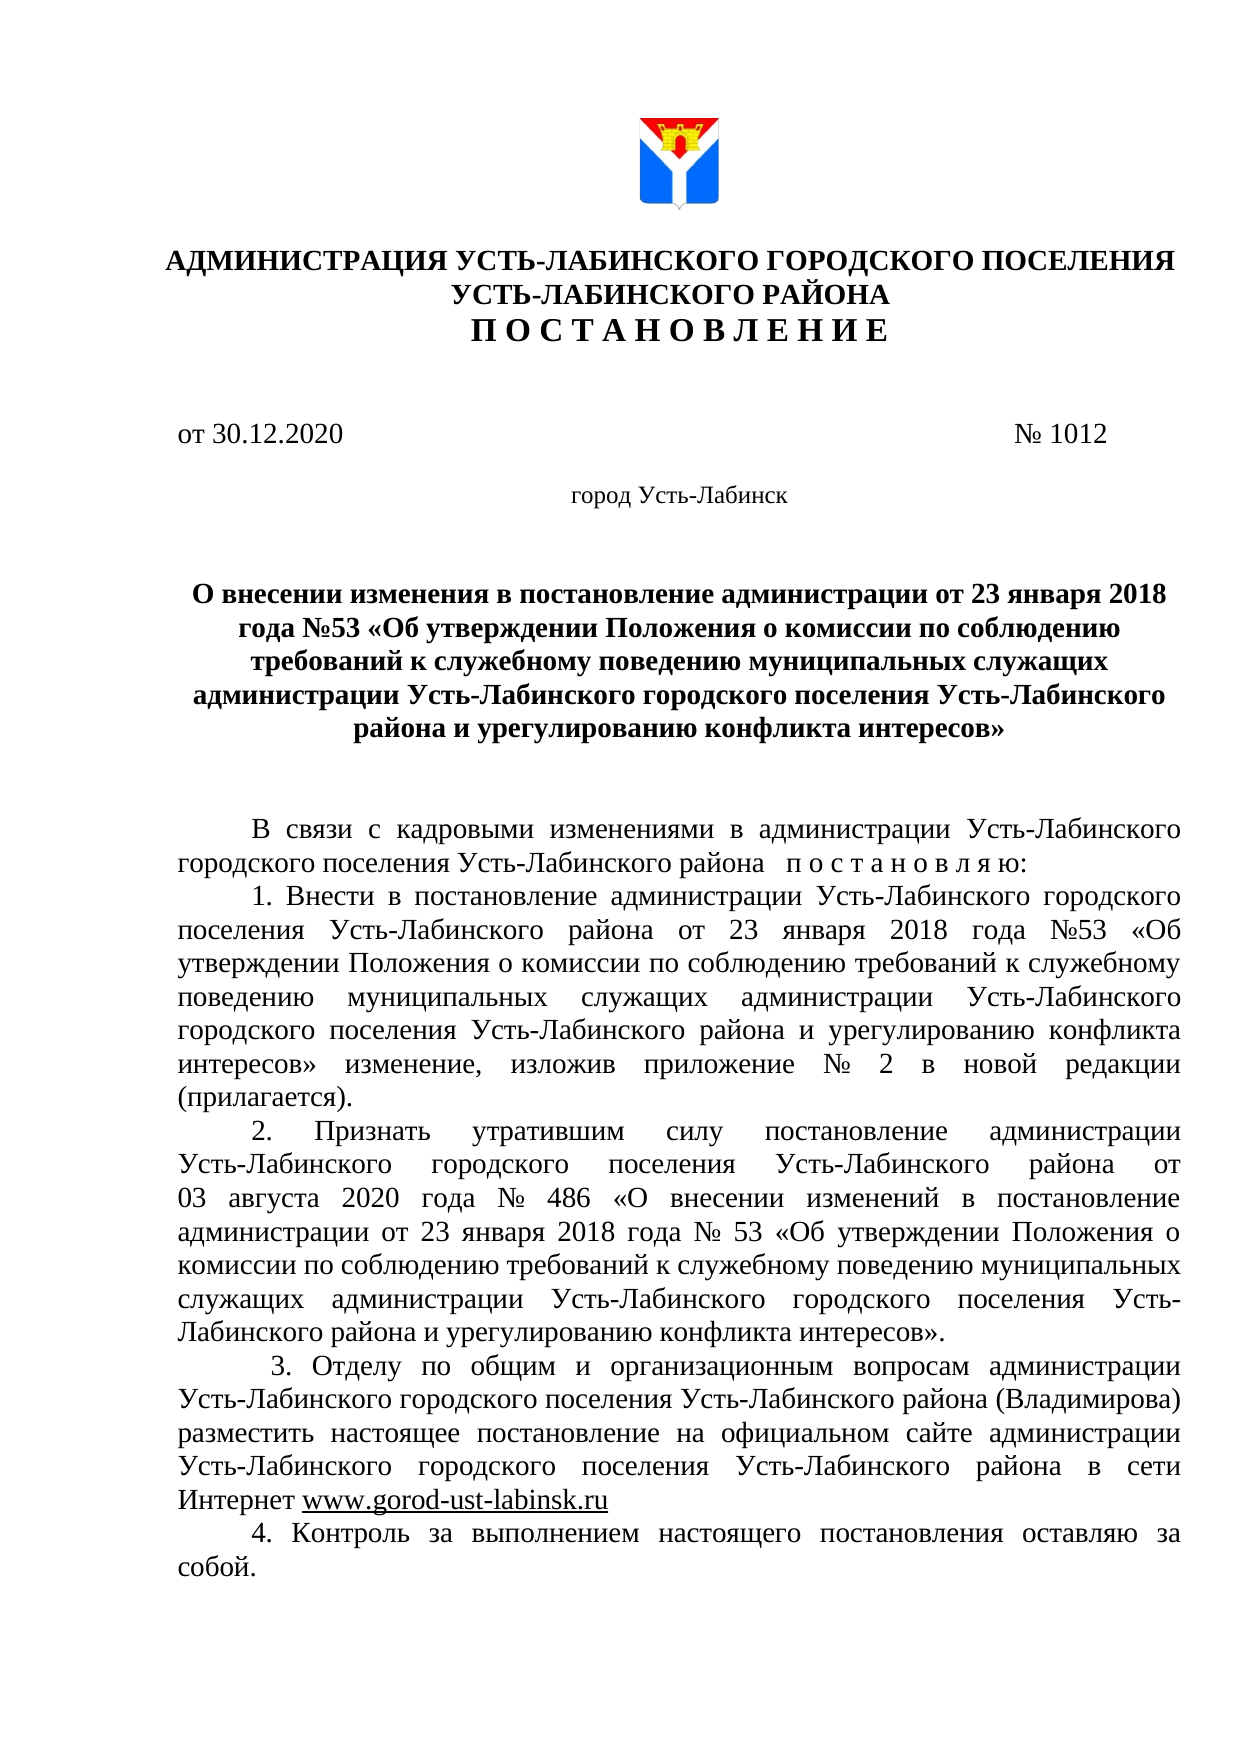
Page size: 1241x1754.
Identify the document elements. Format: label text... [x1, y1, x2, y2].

text В связи с кадровыми изменениями в администрации Усть-Лабинского городского поселения Усть-Лабинского района п о с т а н о в л я ю: [177, 811, 1181, 878]
text АДМИНИСТРАЦИЯ УСТЬ-ЛАБИНСКОГО ГОРОДСКОГО ПОСЕЛЕНИЯ [148, 243, 1193, 277]
picture [639, 118, 719, 210]
text город Усть-Лабинск [165, 481, 1193, 509]
text 3. Отделу по общим и организационным вопросам администрации Усть-Лабинского городского поселения Усть-Лабинского района (Владимирова) разместить настоящее постановление на официальном сайте администрации Усть-Лабинского городского поселения Усть-Лабинского района в сети Интернет www.gorod-ust-labinsk.ru [177, 1348, 1181, 1516]
text 1. Внести в постановление администрации Усть-Лабинского городского поселения Усть-Лабинского района от 23 января 2018 года №53 «Об утверждении Положения о комиссии по соблюдению требований к служебному поведению муниципальных служащих администрации Усть-Лабинского городского поселения Усть-Лабинского района и урегулированию конфликта интересов» изменение, изложив приложение № 2 в новой редакции (прилагается). [177, 878, 1181, 1113]
text П О С Т А Н О В Л Е Н И Е [165, 310, 1193, 349]
text УСТЬ-ЛАБИНСКОГО РАЙОНА [148, 277, 1193, 310]
text О внесении изменения в постановление администрации от 23 января 2018 года №53 «Об утверждении Положения о комиссии по соблюдению требований к служебному поведению муниципальных служащих администрации Усть-Лабинского городского поселения Усть-Лабинского района и урегулированию конфликта интересов» [177, 576, 1181, 744]
text 4. Контроль за выполнением настоящего постановления оставляю за собой. [177, 1516, 1181, 1583]
text от 30.12.2020 № 1012 [177, 416, 1193, 449]
text 2. Признать утратившим силу постановление администрации Усть-Лабинского городского поселения Усть-Лабинского района от 03 августа 2020 года № 486 «О внесении изменений в постановление администрации от 23 января 2018 года № 53 «Об утверждении Положения о комиссии по соблюдению требований к служебному поведению муниципальных служащих администрации Усть-Лабинского городского поселения Усть-Лабинского района и урегулированию конфликта интересов». [177, 1113, 1181, 1348]
